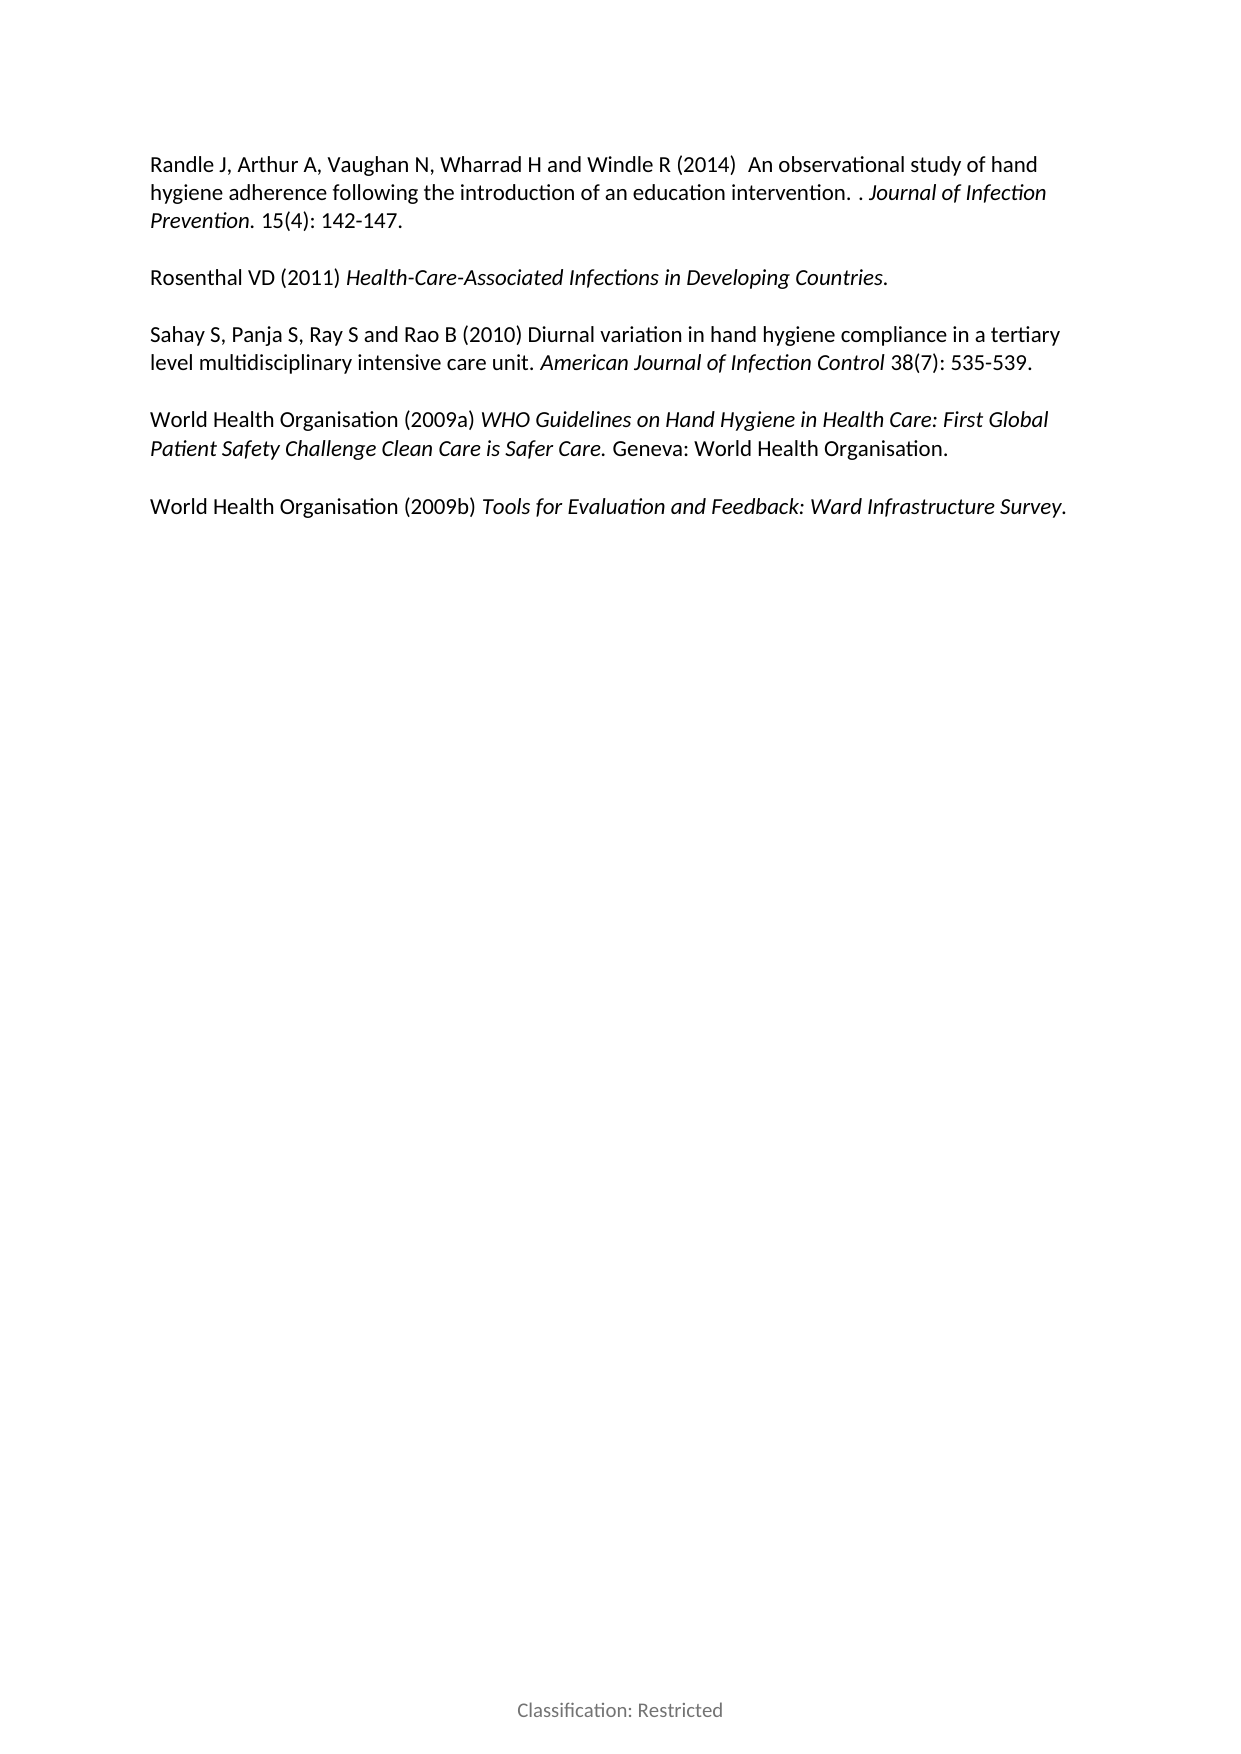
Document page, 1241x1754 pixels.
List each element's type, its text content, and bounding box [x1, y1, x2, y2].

text World Health Organisation (2009b) Tools for Evaluation and Feedback: Ward Infrastructure Survey. stylefix [150, 491, 1090, 520]
text Randle J, Arthur A, Vaughan N, Wharrad H and Windle R (2014) An observational study of hand hygiene adherence following the introduction of an education intervention. . Journal of Infection Prevention. 15(4): 142-147. [150, 150, 1090, 234]
text Rosenthal VD (2011) Health-Care-Associated Infections in Developing Countries. [150, 263, 1090, 291]
text Sahay S, Panja S, Ray S and Rao B (2010) Diurnal variation in hand hygiene compliance in a tertiary level multidisciplinary intensive care unit. American Journal of Infection Control 38(7): 535-539. [150, 320, 1090, 376]
text World Health Organisation (2009a) WHO Guidelines on Hand Hygiene in Health Care: First Global Patient Safety Challenge Clean Care is Safer Care. Geneva: World Health Organisation. [150, 406, 1090, 462]
